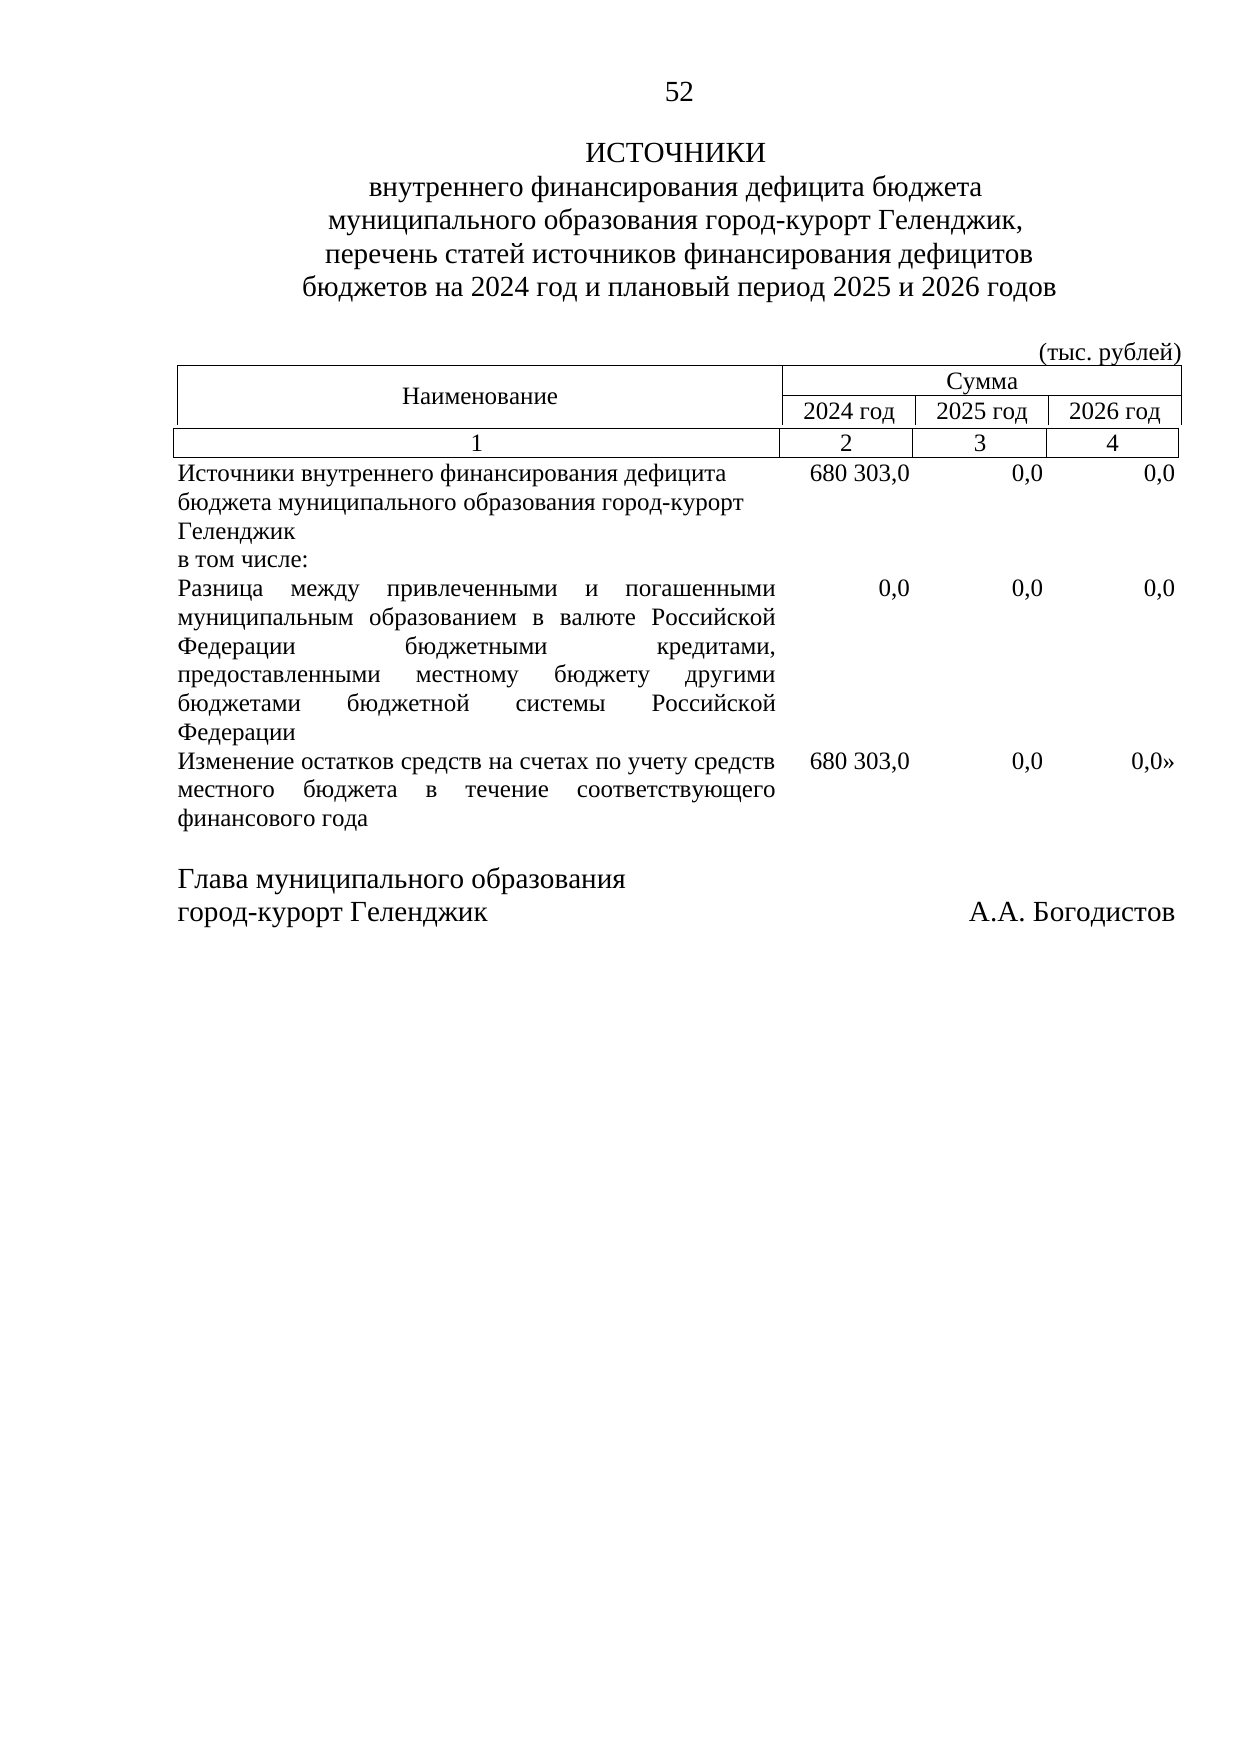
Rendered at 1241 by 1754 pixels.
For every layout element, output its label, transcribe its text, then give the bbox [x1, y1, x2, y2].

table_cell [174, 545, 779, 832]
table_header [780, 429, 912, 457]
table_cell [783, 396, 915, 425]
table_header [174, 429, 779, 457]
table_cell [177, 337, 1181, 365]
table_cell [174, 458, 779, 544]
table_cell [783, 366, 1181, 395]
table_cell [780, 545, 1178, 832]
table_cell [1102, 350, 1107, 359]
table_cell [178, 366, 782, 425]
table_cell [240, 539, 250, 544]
text город-курорт Геленджик А.А. Богодистов [177, 894, 1181, 928]
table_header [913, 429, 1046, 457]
text Глава муниципального образования [177, 861, 1181, 894]
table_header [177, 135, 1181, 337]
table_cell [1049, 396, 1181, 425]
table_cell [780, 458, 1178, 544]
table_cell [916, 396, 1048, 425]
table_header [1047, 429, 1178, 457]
